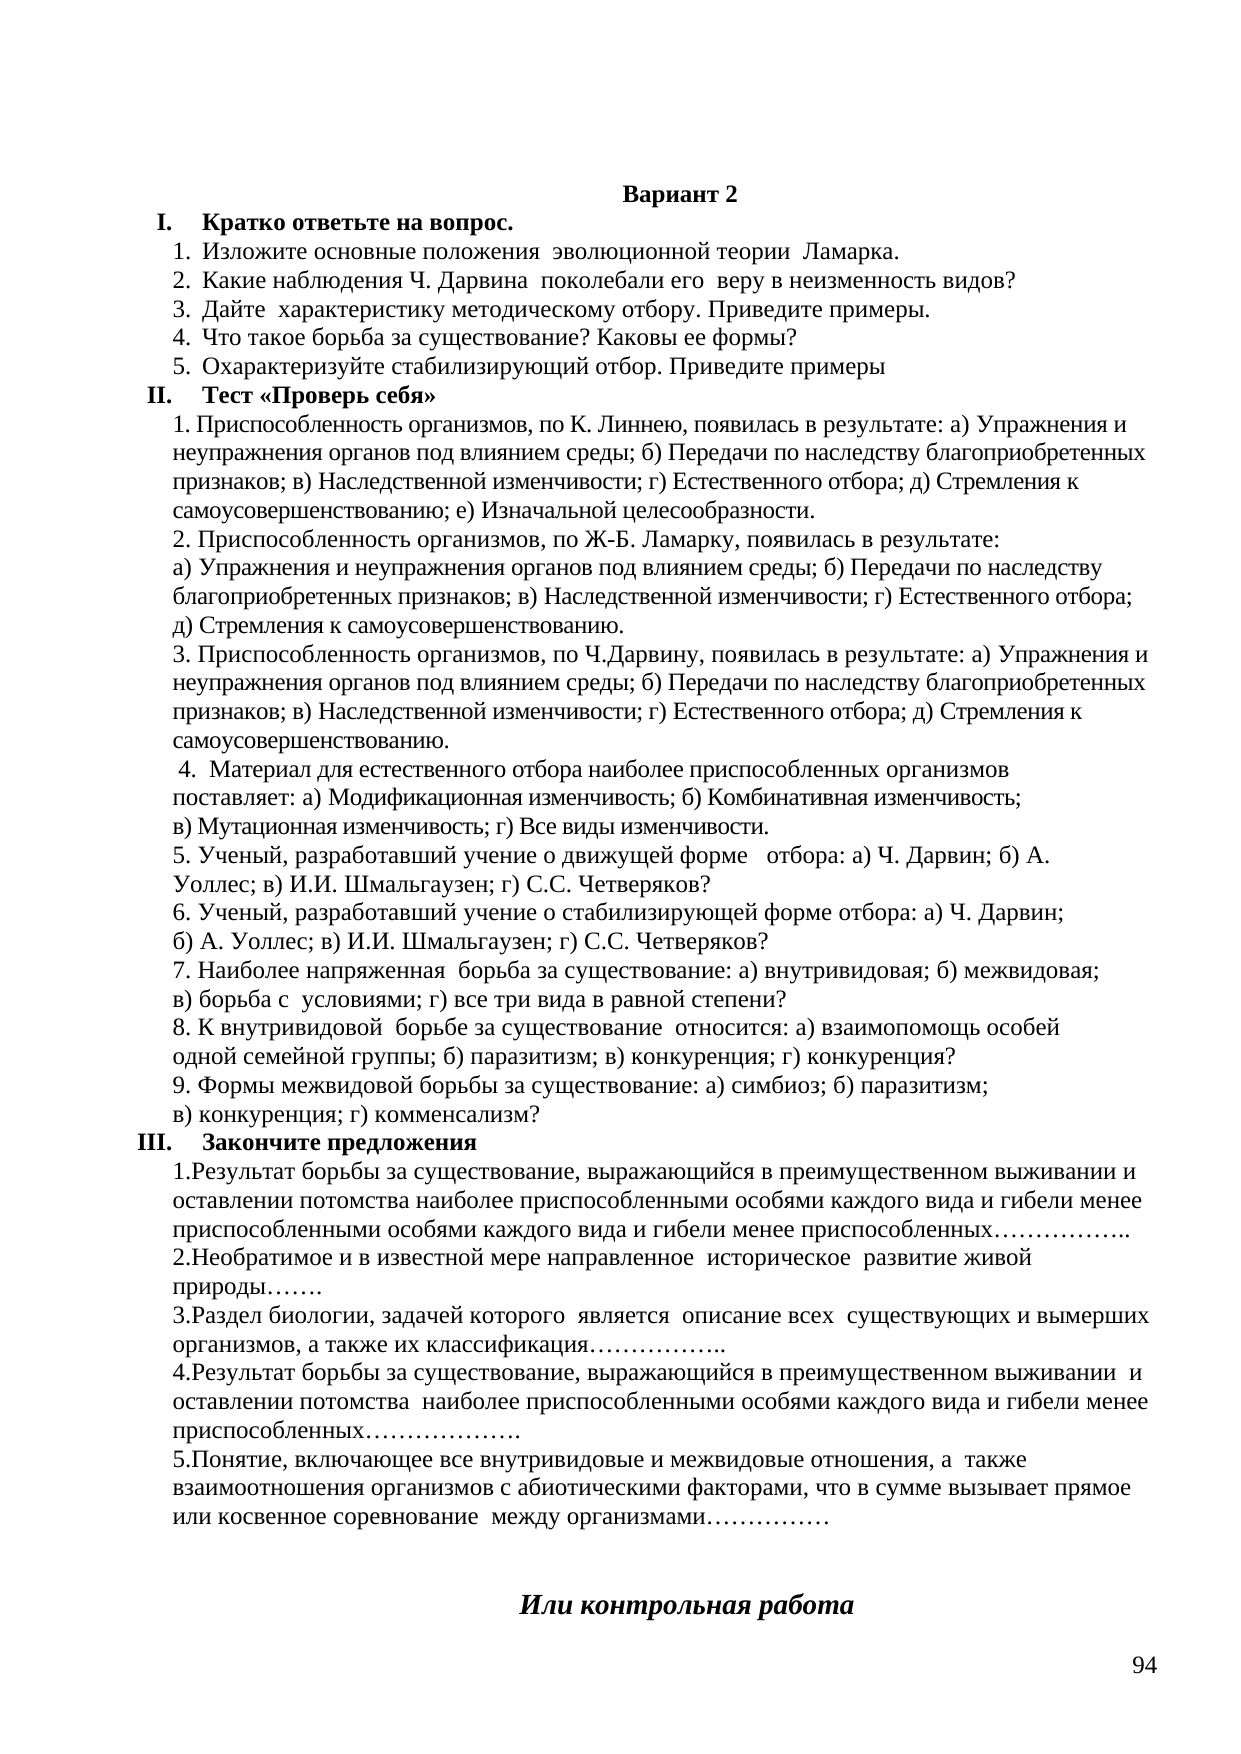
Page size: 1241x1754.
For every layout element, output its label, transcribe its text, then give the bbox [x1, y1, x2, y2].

list Дайте характеристику методическому отбору. Приведите примеры. [172, 294, 1157, 322]
text 4.Результат борьбы за существование, выражающийся в преимущественном выживании и оставлении потомства наиболее приспособленными особями каждого вида и гибели менее приспособленных………………. [172, 1357, 1157, 1444]
list Изложите основные положения эволюционной теории Ламарка. [172, 236, 1157, 265]
text 9. Формы межвидовой борьбы за существование: а) симбиоз; б) паразитизм; в) конкуренция; г) комменсализм? [172, 1070, 1113, 1127]
list Охарактеризуйте стабилизирующий отбор. Приведите примеры [172, 351, 1157, 380]
text 3. Приспособленность организмов, по Ч.Дарвину, появилась в результате: а) Упражнения и неупражнения органов под влиянием среды; б) Передачи по наследству благоприобретенных признаков; в) Наследственной изменчивости; г) Естественного отбора; д) Стремления к самоусовершенствованию. [172, 639, 1157, 754]
list 2.Необратимое и в известной мере направленное историческое развитие живой природы……. [172, 1242, 1157, 1300]
text Вариант 2 [172, 179, 1157, 207]
text 8. К внутривидовой борьбе за существование относится: а) взаимопомощь особей одной семейной группы; б) паразитизм; в) конкуренция; г) конкуренция? [172, 1012, 1113, 1070]
list Какие наблюдения Ч. Дарвина поколебали его веру в неизменность видов? [172, 265, 1157, 294]
text 6. Ученый, разработавший учение о стабилизирующей форме отбора: а) Ч. Дарвин; б) А. Уоллес; в) И.И. Шмальгаузен; г) С.С. Четверяков? [172, 897, 1113, 955]
text 7. Наиболее напряженная борьба за существование: а) внутривидовая; б) межвидовая; в) борьба с условиями; г) все три вида в равной степени? [172, 955, 1113, 1012]
text 1. Приспособленность организмов, по К. Линнею, появилась в результате: а) Упражнения и неупражнения органов под влиянием среды; б) Передачи по наследству благоприобретенных признаков; в) Наследственной изменчивости; г) Естественного отбора; д) Стремления к самоусовершенствованию; е) Изначальной целесообразности. [172, 409, 1157, 524]
text 5. Ученый, разработавший учение о движущей форме отбора: а) Ч. Дарвин; б) А. Уоллес; в) И.И. Шмальгаузен; г) С.С. Четверяков? [172, 840, 1113, 897]
text 2. Приспособленность организмов, по Ж-Б. Ламарку, появилась в результате: а) Упражнения и неупражнения органов под влиянием среды; б) Передачи по наследству благоприобретенных признаков; в) Наследственной изменчивости; г) Естественного отбора; д) Стремления к самоусовершенствованию. [172, 524, 1157, 639]
list Кратко ответьте на вопрос. [172, 207, 1157, 236]
text Или контрольная работа [217, 1587, 1157, 1621]
text 3.Раздел биологии, задачей которого является описание всех существующих и вымерших организмов, а также их классификация…………….. [172, 1300, 1157, 1357]
list Тест «Проверь себя» [172, 380, 1157, 409]
list Закончите предложения [172, 1127, 1157, 1156]
text 5.Понятие, включающее все внутривидовые и межвидовые отношения, а также взаимоотношения организмов с абиотическими факторами, что в сумме вызывает прямое или косвенное соревнование между организмами…………… [172, 1444, 1157, 1530]
list Что такое борьба за существование? Каковы ее формы? [172, 322, 1157, 351]
list 1.Результат борьбы за существование, выражающийся в преимущественном выживании и оставлении потомства наиболее приспособленными особями каждого вида и гибели менее приспособленными особями каждого вида и гибели менее приспособленных…………….. [172, 1156, 1157, 1242]
text 4. Материал для естественного отбора наиболее приспособленных организмов поставляет: а) Модификационная изменчивость; б) Комбинативная изменчивость; в) Мутационная изменчивость; г) Все виды изменчивости. [172, 754, 1113, 840]
